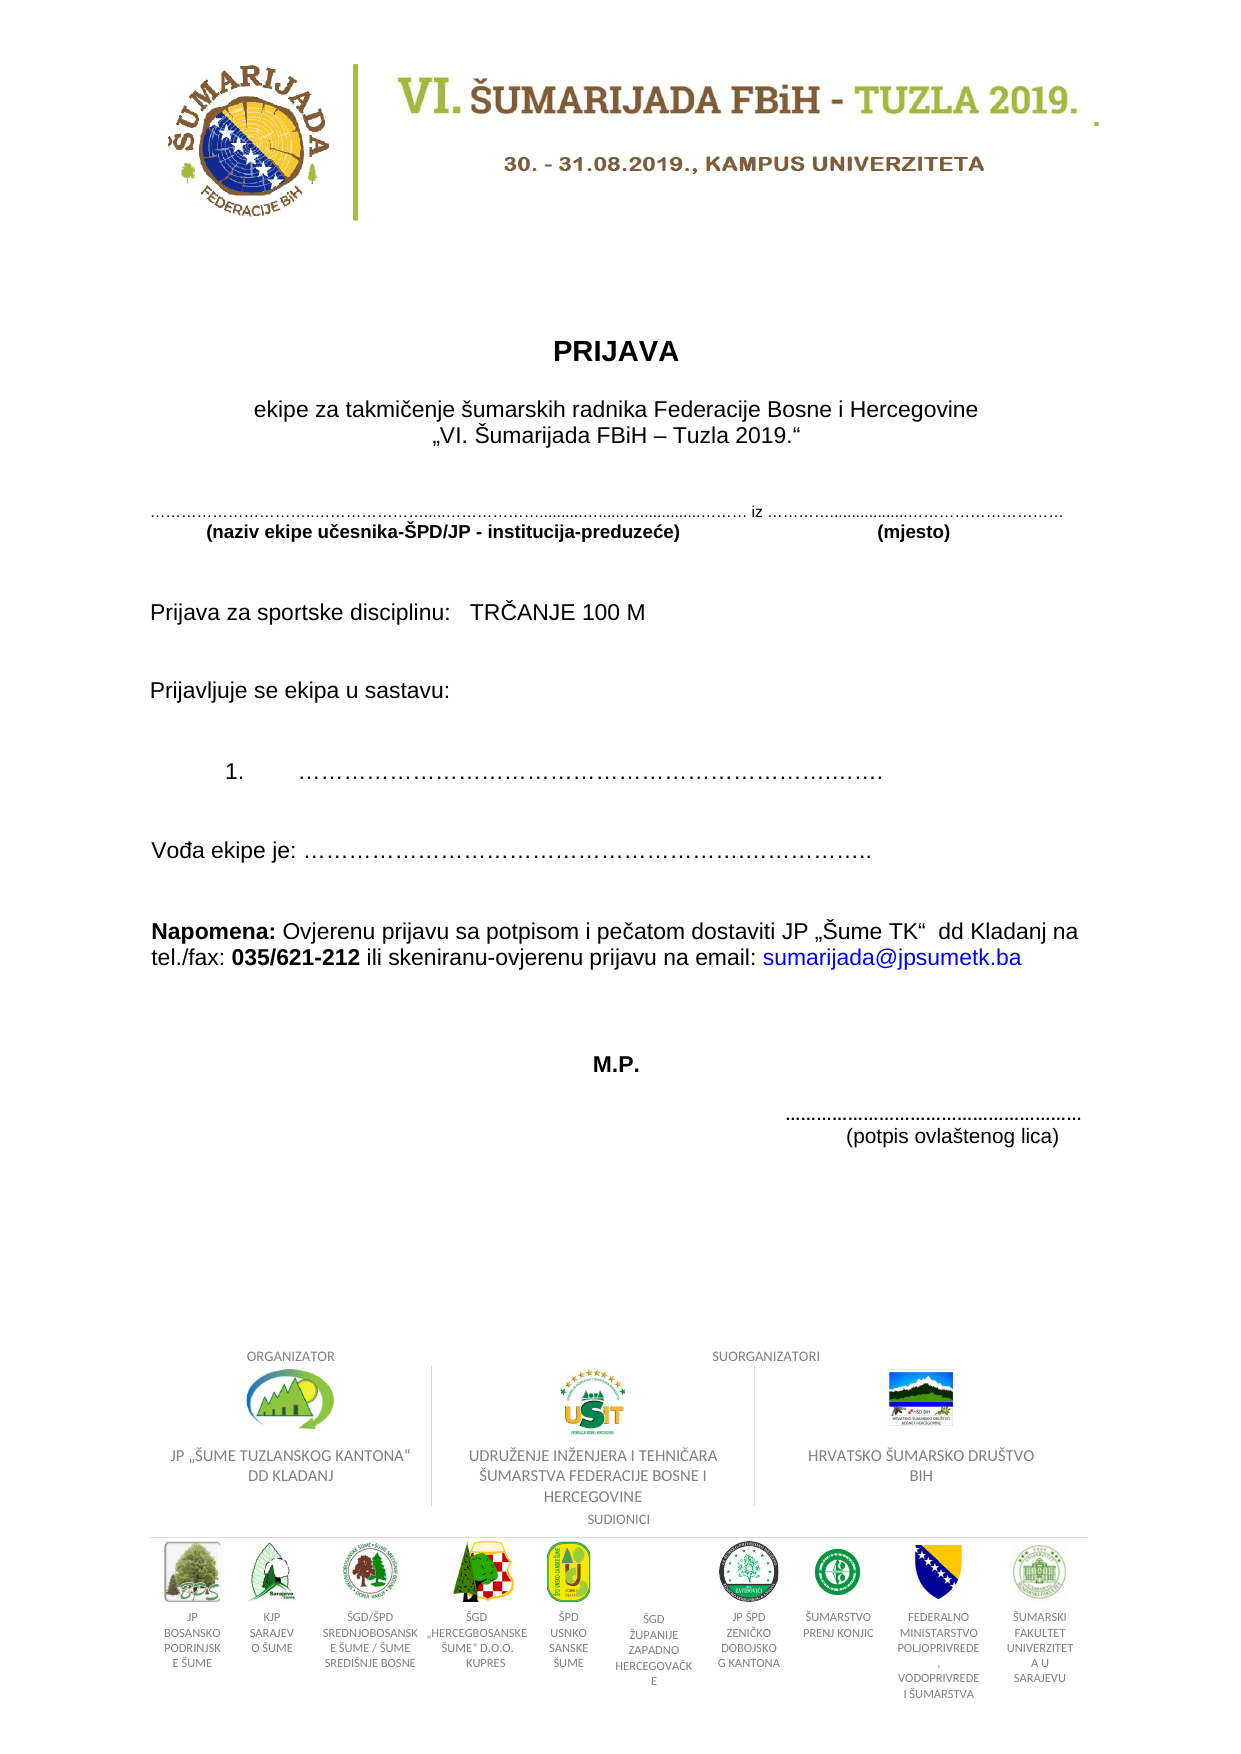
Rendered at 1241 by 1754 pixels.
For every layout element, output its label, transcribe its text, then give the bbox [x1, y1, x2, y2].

picture [246, 1541, 297, 1602]
picture [561, 1369, 625, 1437]
list …………………………………………………………….……. [225, 758, 1087, 784]
picture [886, 1369, 956, 1429]
picture [164, 1541, 221, 1602]
text (naziv ekipe učesnika-ŠPD/JP - institucija-preduzeće) (mjesto) [149, 521, 1074, 542]
text PRIJAVA [150, 334, 1082, 368]
text Prijava za sportske disciplinu: TRČANJE 100 M [150, 598, 1087, 625]
picture [164, 59, 1104, 223]
picture [546, 1541, 591, 1602]
text ………………………………………………… [150, 1106, 1081, 1124]
text M.P. [150, 1051, 1082, 1078]
picture [1010, 1541, 1070, 1602]
picture [912, 1541, 965, 1602]
picture [340, 1541, 400, 1602]
text Vođa ekipe je: ………………………………………………….…………….. [151, 837, 1087, 864]
text (potpis ovlaštenog lica) [150, 1124, 1087, 1148]
text Prijavljuje se ekipa u sastavu: [149, 677, 1087, 704]
picture [246, 1369, 335, 1429]
text Napomena: Ovjerenu prijavu sa potpisom i pečatom dostaviti JP „Šume TK“ dd Kladanj na tel./fax: 035/621-212 ili skeniranu-ovjerenu prijavu na email: sumarijada@jpsumetk.ba [151, 918, 1087, 971]
picture [719, 1541, 779, 1602]
picture [453, 1541, 514, 1602]
text „VI. Šumarijada FBiH – Tuzla 2019.“ [150, 422, 1082, 448]
picture [803, 1541, 874, 1602]
text …………………………..………………….....………………..........…......…..............……… iz …………..................………………………… [149, 503, 1074, 521]
text ekipe za takmičenje šumarskih radnika Federacije Bosne i Hercegovine [150, 396, 1082, 422]
